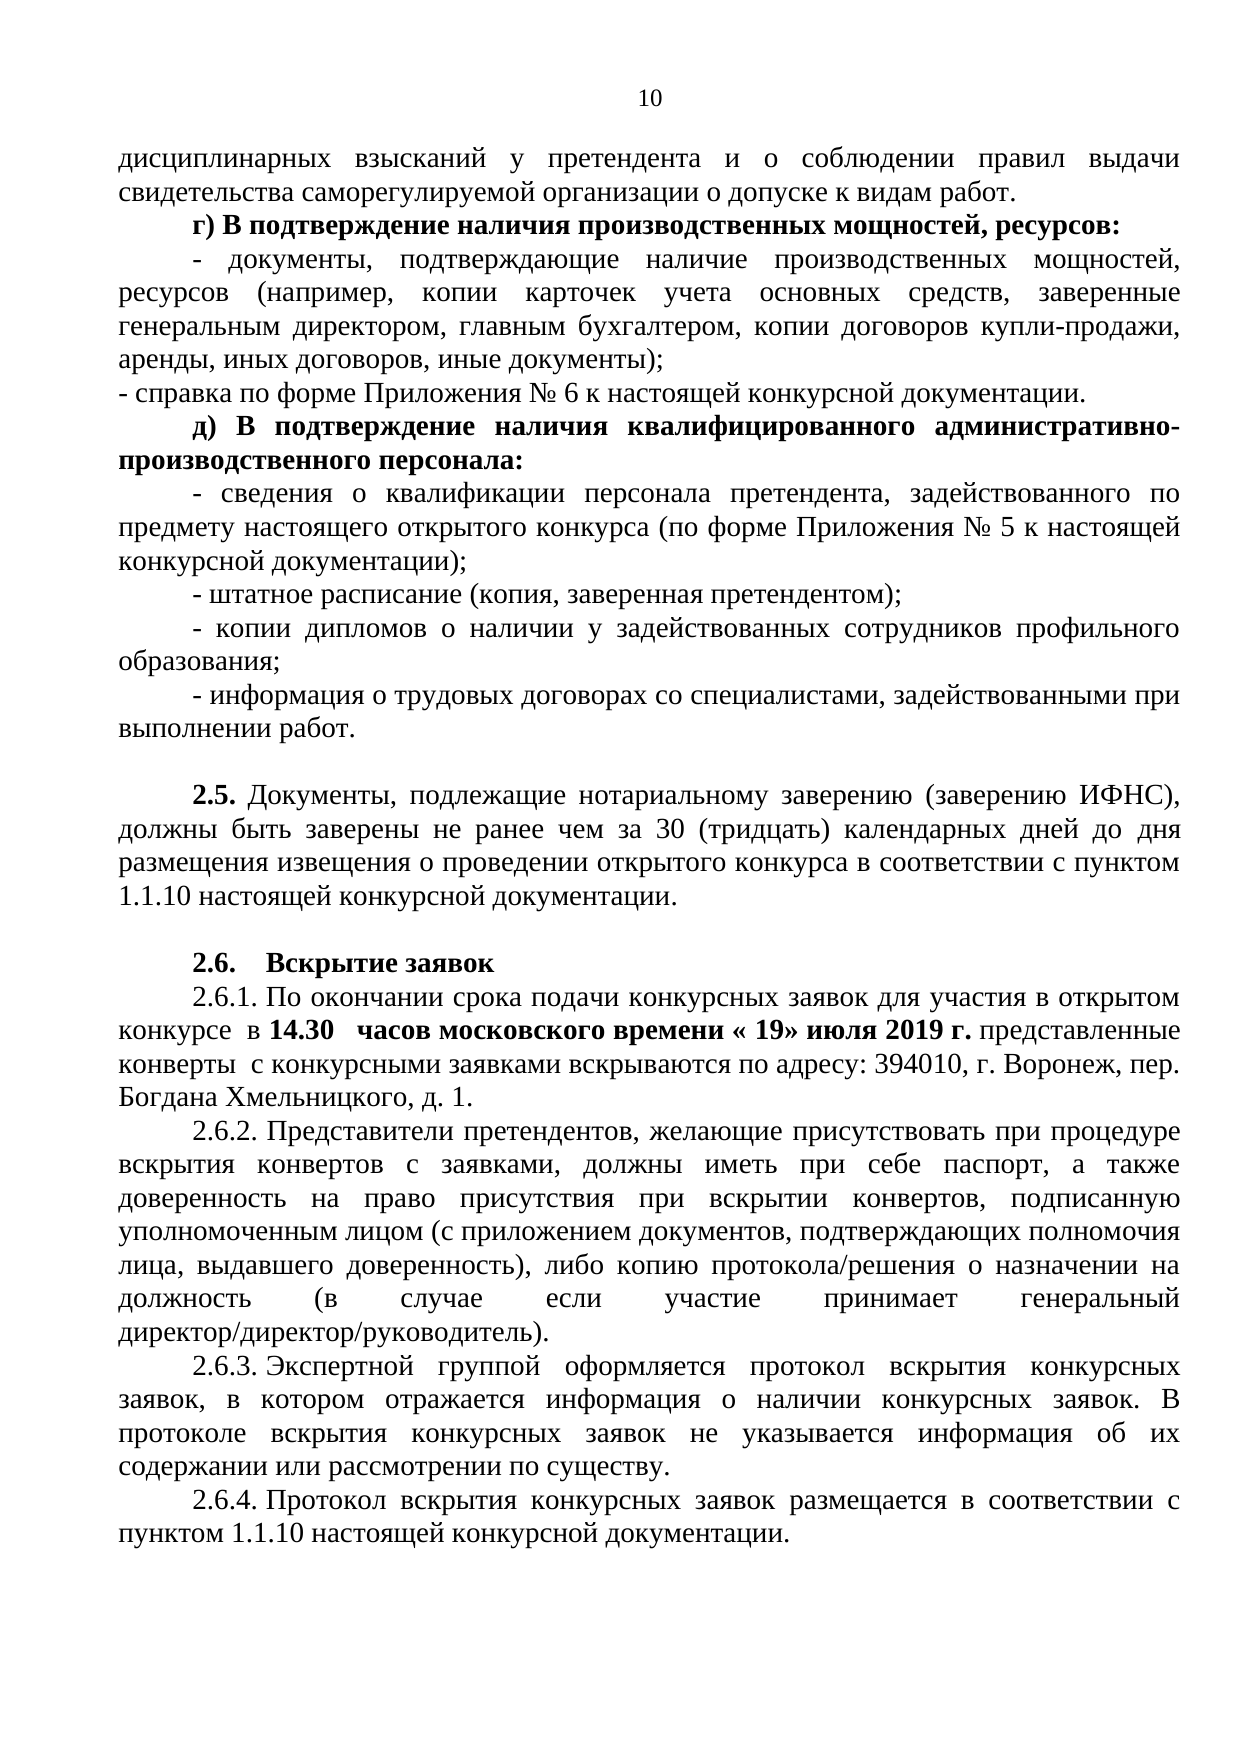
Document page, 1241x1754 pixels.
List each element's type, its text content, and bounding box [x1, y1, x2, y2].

text 2.6. Вскрытие заявок [118, 945, 1181, 979]
list 2.6.4. Протокол вскрытия конкурсных заявок размещается в соответствии с пунктом 1.1.10 настоящей конкурсной документации. [118, 1482, 1181, 1549]
list 2.6.2. Представители претендентов, желающие присутствовать при процедуре вскрытия конвертов с заявками, должны иметь при себе паспорт, а также доверенность на право присутствия при вскрытии конвертов, подписанную уполномоченным лицом (с приложением документов, подтверждающих полномочия лица, выдавшего доверенность), либо копию протокола/решения о назначении на должность (в случае если участие принимает генеральный директор/директор/руководитель). [118, 1113, 1181, 1348]
text - информация о трудовых договорах со специалистами, задействованными при выполнении работ. [118, 677, 1181, 744]
list 2.6.3. Экспертной группой оформляется протокол вскрытия конкурсных заявок, в котором отражается информация о наличии конкурсных заявок. В протоколе вскрытия конкурсных заявок не указывается информация об их содержании или рассмотрении по существу. [118, 1348, 1181, 1482]
text - копии дипломов о наличии у задействованных сотрудников профильного образования; [118, 610, 1181, 677]
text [118, 140, 1181, 207]
text г) В подтверждение наличия производственных мощностей, ресурсов: [118, 207, 1181, 241]
text - справка по форме Приложения № 6 к настоящей конкурсной документации. [118, 375, 1181, 408]
text 2.5. Документы, подлежащие нотариальному заверению (заверению ИФНС), должны быть заверены не ранее чем за 30 (тридцать) календарных дней до дня размещения извещения о проведении открытого конкурса в соответствии с пунктом 1.1.10 настоящей конкурсной документации. [118, 777, 1181, 912]
text - сведения о квалификации персонала претендента, задействованного по предмету настоящего открытого конкурса (по форме Приложения № 5 к настоящей конкурсной документации); [118, 476, 1181, 576]
text - документы, подтверждающие наличие производственных мощностей, ресурсов (например, копии карточек учета основных средств, заверенные генеральным директором, главным бухгалтером, копии договоров купли-продажи, аренды, иных договоров, иные документы); [118, 241, 1181, 375]
text - штатное расписание (копия, заверенная претендентом); [118, 576, 1181, 610]
list 2.6.1. По окончании срока подачи конкурсных заявок для участия в открытом конкурсе в 14.30 часов московского времени « 19» июля 2019 г. представленные конверты с конкурсными заявками вскрываются по адресу: 394010, г. Воронеж, пер. Богдана Хмельницкого, д. 1. [118, 979, 1181, 1113]
text д) В подтверждение наличия квалифицированного административно-производственного персонала: [118, 408, 1181, 476]
